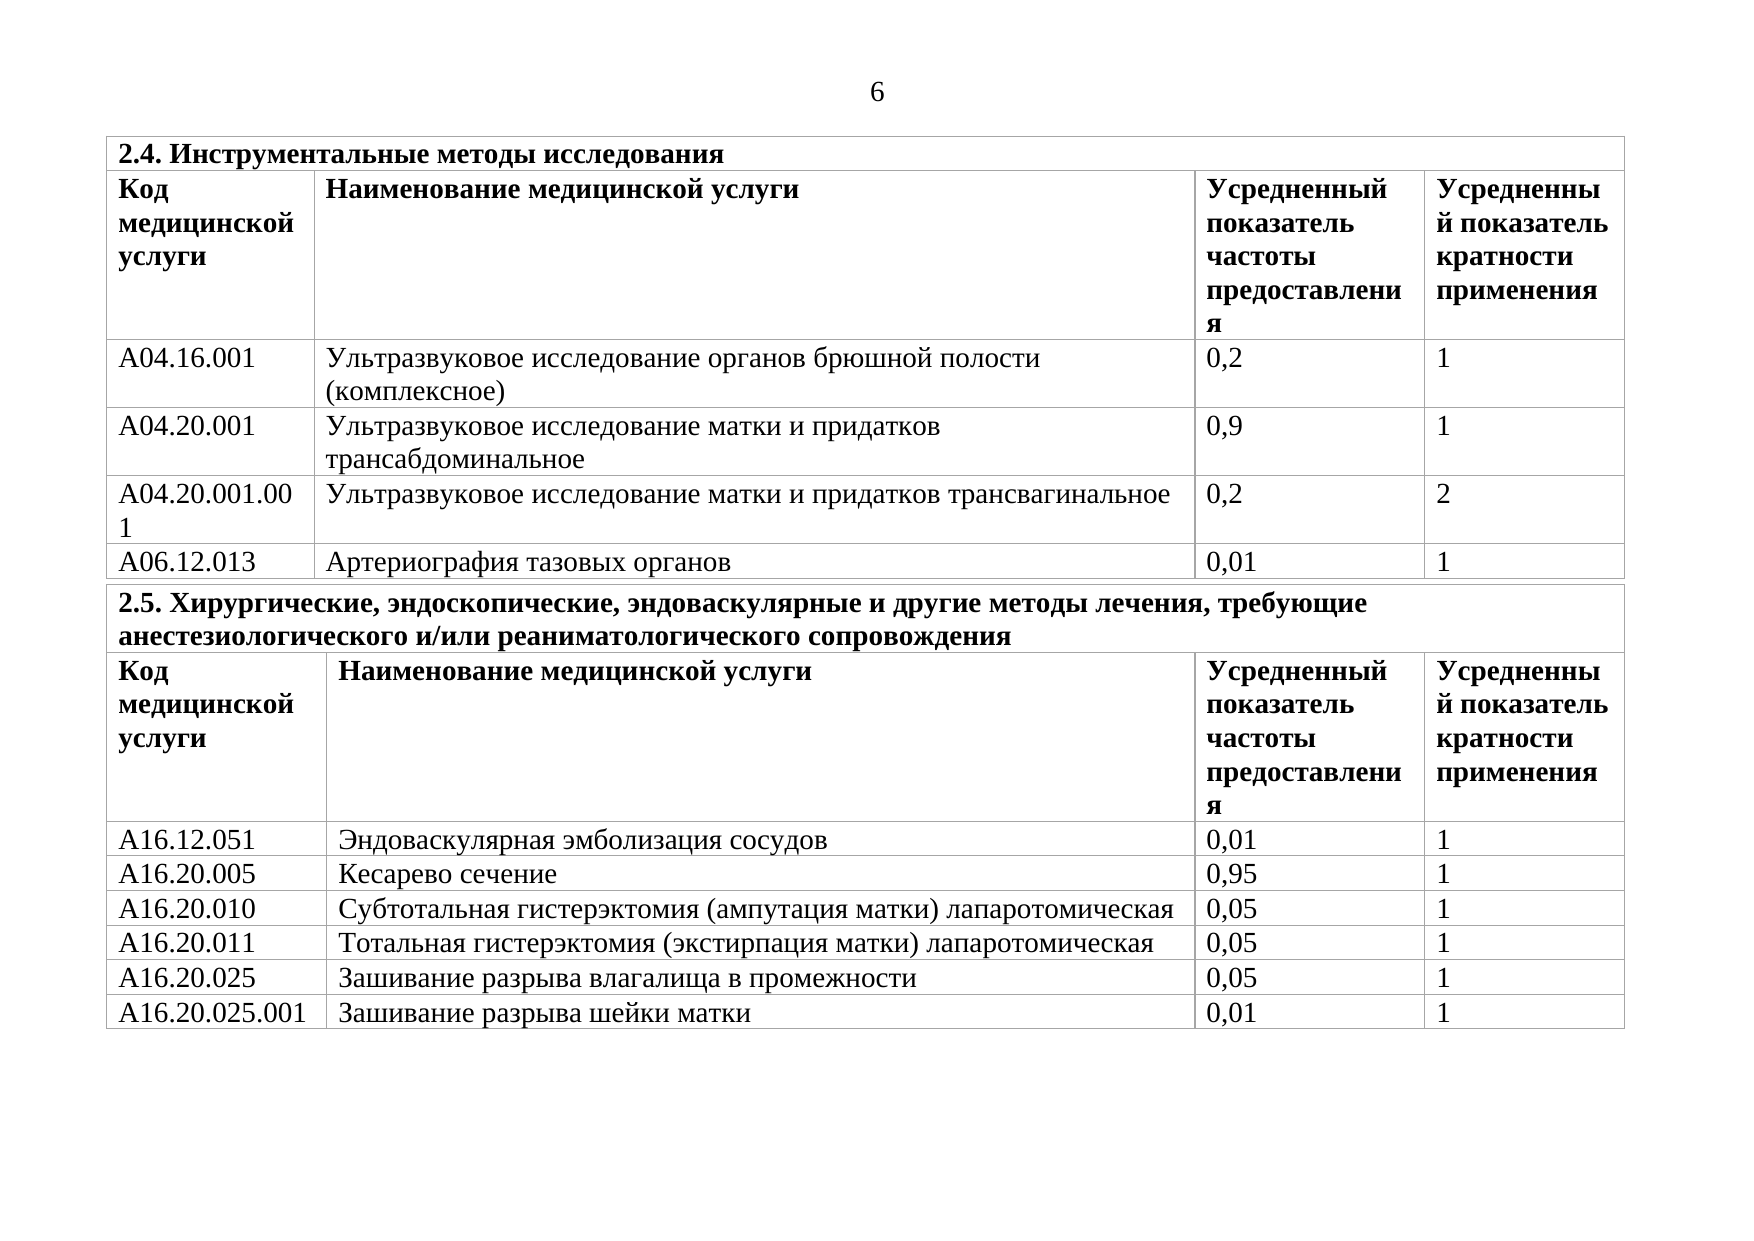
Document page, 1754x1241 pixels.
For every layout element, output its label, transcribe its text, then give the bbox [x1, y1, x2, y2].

table_cell 2 [1425, 476, 1624, 543]
table_cell A04.20.001.001 [107, 476, 314, 543]
table_cell 1 [1425, 891, 1624, 924]
table_cell Зашивание разрыва шейки матки [327, 995, 1194, 1028]
table_cell A16.20.025.001 [107, 995, 326, 1028]
table_cell 1 [1425, 926, 1624, 959]
table_cell 0,05 [1196, 891, 1424, 924]
table_cell 1 [1425, 995, 1624, 1028]
table_cell Эндоваскулярная эмболизация сосудов [327, 822, 1194, 855]
table_cell 1 [1425, 856, 1624, 890]
table_cell Тотальная гистерэктомия (экстирпация матки) лапаротомическая [327, 926, 1194, 959]
table_cell 0,9 [1196, 408, 1424, 475]
table_cell A16.12.051 [107, 822, 326, 855]
table_cell Артериография тазовых органов [315, 544, 1194, 578]
table_cell 0,2 [1196, 340, 1424, 407]
table_cell A16.20.011 [107, 926, 326, 959]
table_cell Зашивание разрыва влагалища в промежности [327, 960, 1194, 994]
table_cell Код медицинской услуги [107, 653, 326, 821]
table_cell 0,2 [1196, 476, 1424, 543]
table_cell A16.20.025 [107, 960, 326, 994]
table_cell Усредненный показатель кратности применения [1425, 653, 1624, 821]
table_cell 1 [1425, 408, 1624, 475]
table_cell Ультразвуковое исследование матки и придатков трансвагинальное [315, 476, 1194, 543]
table_cell Кесарево сечение [327, 856, 1194, 890]
table_cell 0,05 [1196, 926, 1424, 959]
table_cell Ультразвуковое исследование органов брюшной полости (комплексное) [315, 340, 1194, 407]
table_cell Код медицинской услуги [107, 171, 314, 339]
table_cell Наименование медицинской услуги [315, 171, 1194, 339]
table_cell Наименование медицинской услуги [327, 653, 1194, 821]
table_cell 0,01 [1196, 822, 1424, 855]
table_header 2.4. Инструментальные методы исследования [107, 137, 1624, 170]
table_cell 0,01 [1196, 995, 1424, 1028]
table_cell 0,05 [1196, 960, 1424, 994]
table_cell Усредненный показатель частоты предоставления [1196, 171, 1424, 339]
table_cell Усредненный показатель частоты предоставления [1196, 653, 1424, 821]
table_cell A16.20.005 [107, 856, 326, 890]
table_cell Субтотальная гистерэктомия (ампутация матки) лапаротомическая [327, 891, 1194, 924]
table_cell 0,01 [1196, 544, 1424, 578]
table_cell 1 [1425, 960, 1624, 994]
table_cell 0,95 [1196, 856, 1424, 890]
table_cell Усредненный показатель кратности применения [1425, 171, 1624, 339]
table_cell A04.20.001 [107, 408, 314, 475]
table_cell 1 [1425, 544, 1624, 578]
table_cell 1 [1425, 822, 1624, 855]
table_cell A04.16.001 [107, 340, 314, 407]
table_cell A06.12.013 [107, 544, 314, 578]
table_cell Ультразвуковое исследование матки и придатков трансабдоминальное [315, 408, 1194, 475]
table_cell 1 [1425, 340, 1624, 407]
table_cell A16.20.010 [107, 891, 326, 924]
table_header 2.5. Хирургические, эндоскопические, эндоваскулярные и другие методы лечения, требующие анестезиологического и/или реаниматологического сопровождения [107, 585, 1624, 652]
